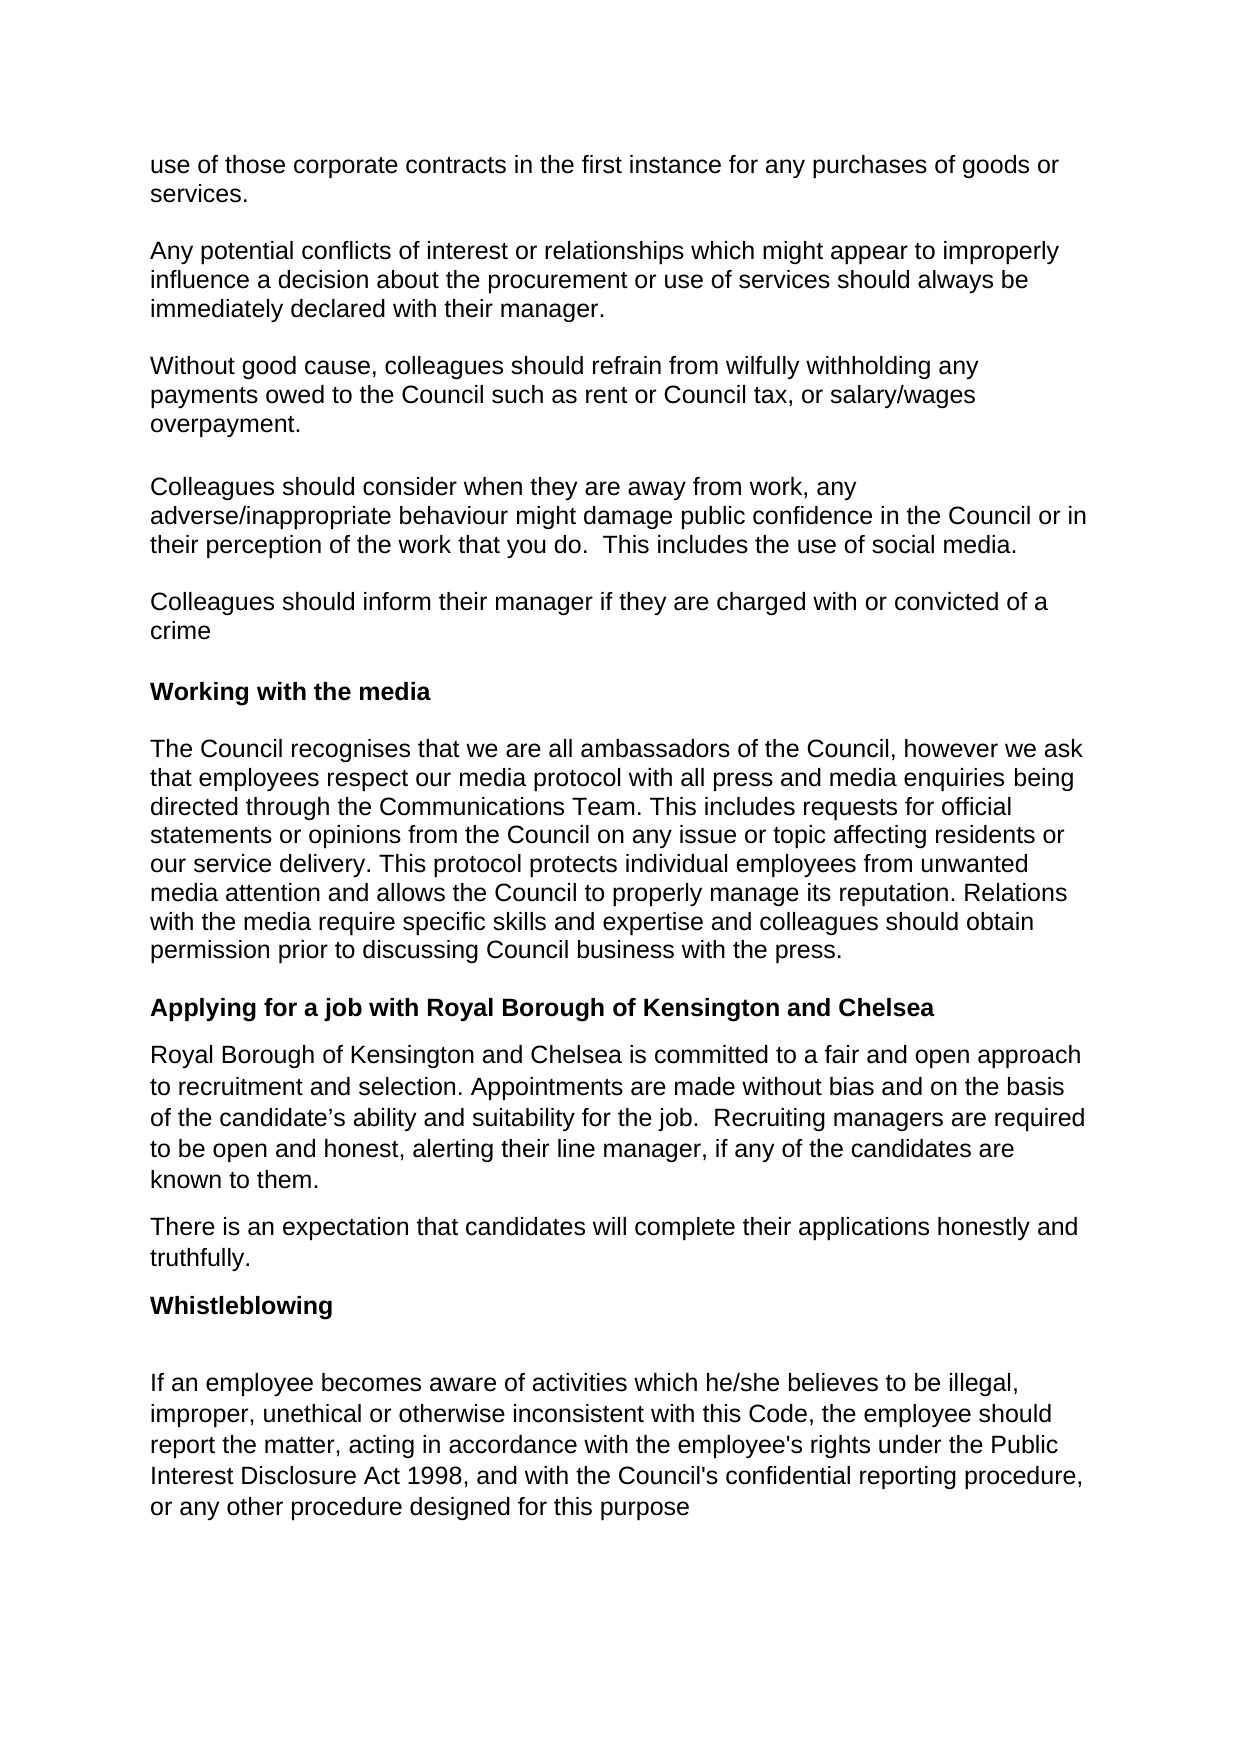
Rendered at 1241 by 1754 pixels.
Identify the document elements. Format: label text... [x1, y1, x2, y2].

text Working with the media [150, 677, 1090, 705]
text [150, 150, 1090, 207]
text Royal Borough of Kensington and Chelsea is committed to a fair and open approach to recruitment and selection. Appointments are made without bias and on the basis of the candidate’s ability and suitability for the job. Recruiting managers are required to be open and honest, alerting their line manager, if any of the candidates are known to them. [150, 1041, 1090, 1193]
text Colleagues should consider when they are away from work, any adverse/inappropriate behaviour might damage public confidence in the Council or in their perception of the work that you do. This includes the use of social media. [150, 472, 1090, 558]
text Any potential conflicts of interest or relationships which might appear to improperly influence a decision about the procurement or use of services should always be immediately declared with their manager. [150, 236, 1090, 322]
text Without good cause, colleagues should refrain from wilfully withholding any payments owed to the Council such as rent or Council tax, or salary/wages overpayment. [150, 351, 1090, 437]
text If an employee becomes aware of activities which he/she believes to be illegal, improper, unethical or otherwise inconsistent with this Code, the employee should report the matter, acting in accordance with the employee's rights under the Public Interest Disclosure Act 1998, and with the Council's confidential reporting procedure, or any other procedure designed for this purpose [150, 1368, 1090, 1521]
text Applying for a job with Royal Borough of Kensington and Chelsea [150, 993, 1090, 1022]
list Whistleblowing [150, 1291, 1090, 1320]
text Colleagues should inform their manager if they are charged with or convicted of a crime [150, 587, 1090, 645]
text The Council recognises that we are all ambassadors of the Council, however we ask that employees respect our media protocol with all press and media enquiries being directed through the Communications Team. This includes requests for official statements or opinions from the Council on any issue or topic affecting residents or our service delivery. This protocol protects individual employees from unwanted media attention and allows the Council to properly manage its reputation. Relations with the media require specific skills and expertise and colleagues should obtain permission prior to discussing Council business with the press. [150, 734, 1090, 964]
text There is an expectation that candidates will complete their applications honestly and truthfully. [150, 1212, 1090, 1272]
